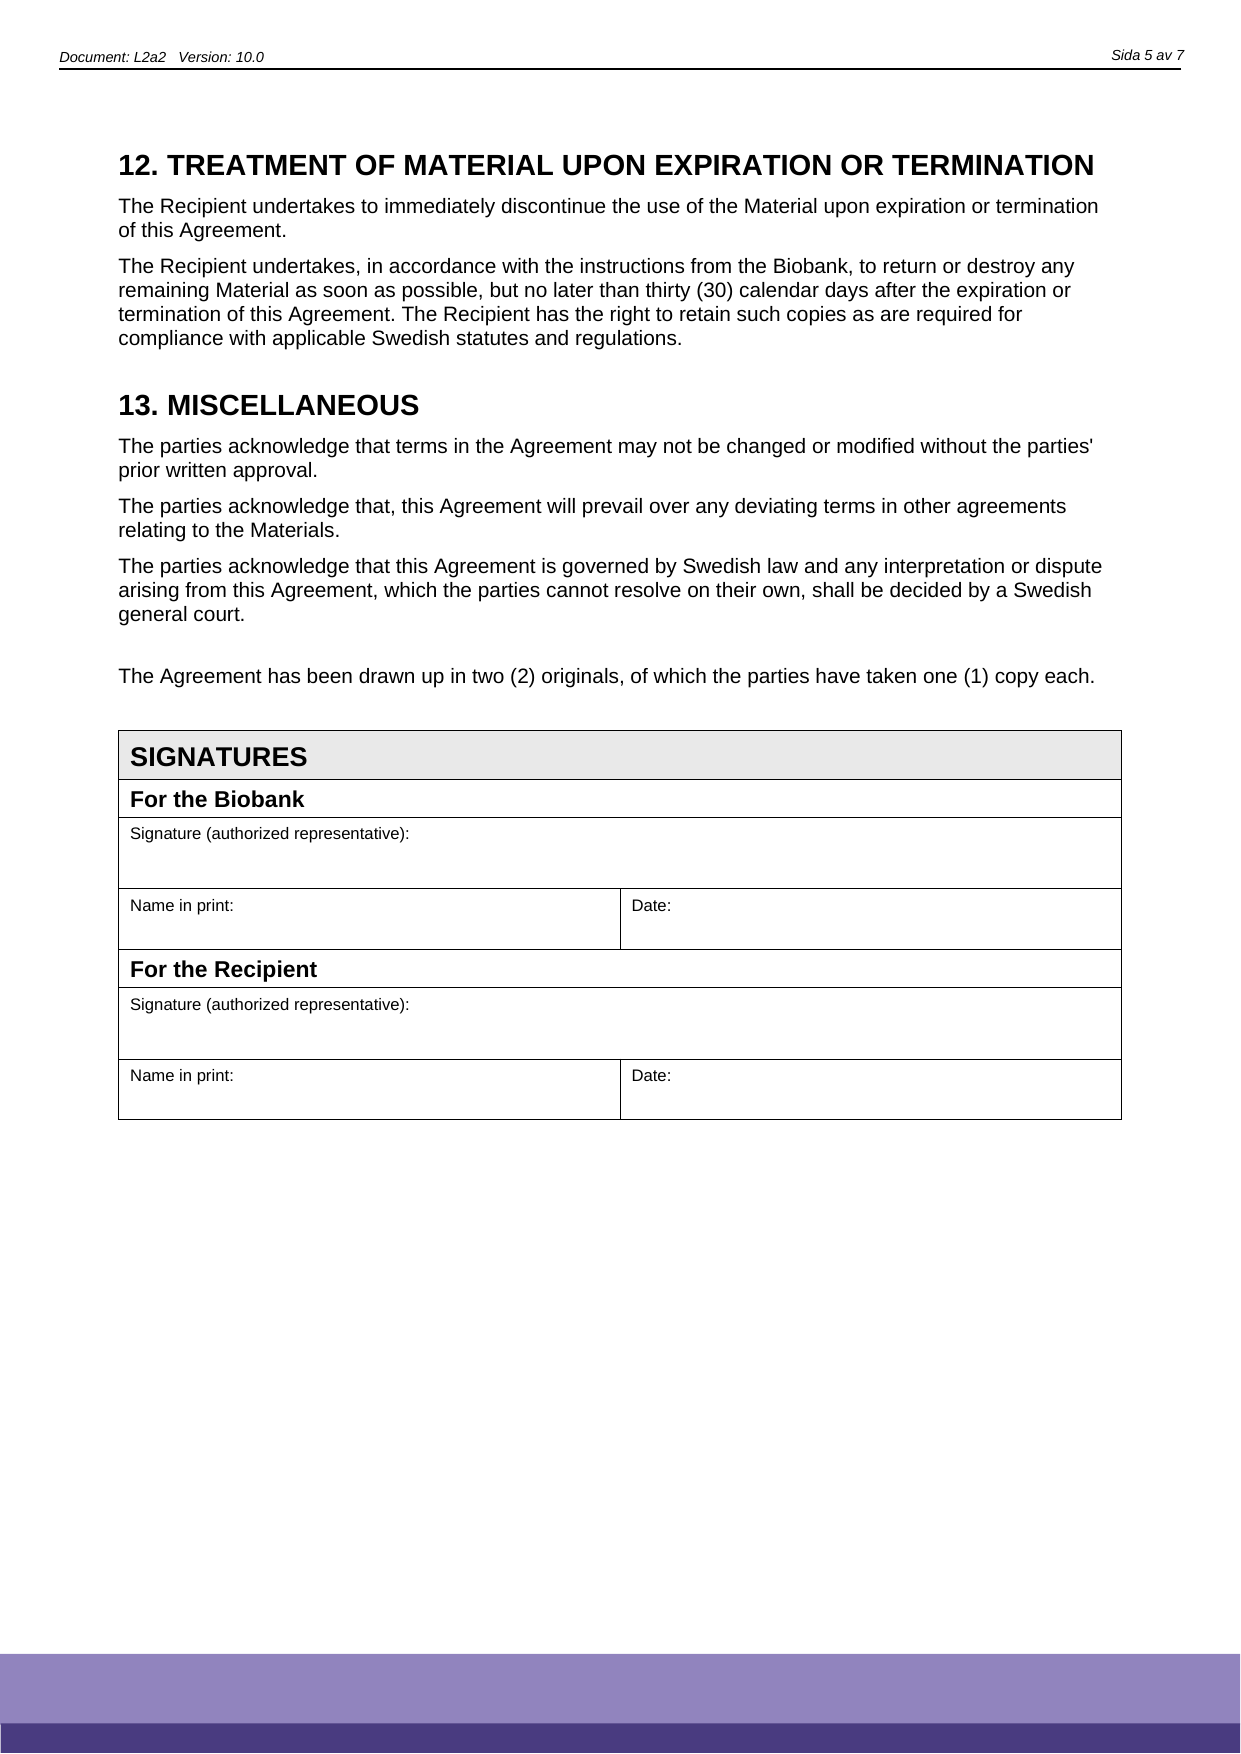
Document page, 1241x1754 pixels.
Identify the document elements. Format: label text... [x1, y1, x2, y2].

table_cell Signature (authorized representative): [119, 988, 1121, 1058]
table_cell For the Recipient [119, 950, 1121, 987]
text The Recipient undertakes to immediately discontinue the use of the Material upon expiration or termination of this Agreement. [118, 194, 1122, 242]
table_header SIGNATURES [119, 731, 1121, 779]
table_cell Date: [621, 889, 1121, 949]
table_cell For the Biobank [119, 780, 1121, 817]
text The Recipient undertakes, in accordance with the instructions from the Biobank, to return or destroy any remaining Material as soon as possible, but no later than thirty (30) calendar days after the expiration or termination of this Agreement. The Recipient has the right to retain such copies as are required for compliance with applicable Swedish statutes and regulations. [118, 254, 1122, 350]
subtitle MISCELLANEOUS [118, 387, 1122, 421]
table_cell Name in print: [119, 889, 620, 949]
text The parties acknowledge that terms in the Agreement may not be changed or modified without the parties' prior written approval. [118, 433, 1122, 481]
table_cell Signature (authorized representative): [119, 818, 1121, 888]
subtitle TREATMENT OF MATERIAL UPON EXPIRATION OR TERMINATION [118, 148, 1122, 181]
table_cell Name in print: [119, 1060, 620, 1119]
text The parties acknowledge that this Agreement is governed by Swedish law and any interpretation or dispute arising from this Agreement, which the parties cannot resolve on their own, shall be decided by a Swedish general court. [118, 554, 1122, 626]
text The Agreement has been drawn up in two (2) originals, of which the parties have taken one (1) copy each. [118, 664, 1122, 688]
text The parties acknowledge that, this Agreement will prevail over any deviating terms in other agreements relating to the Materials. [118, 494, 1122, 542]
table_cell Date: [621, 1060, 1121, 1119]
